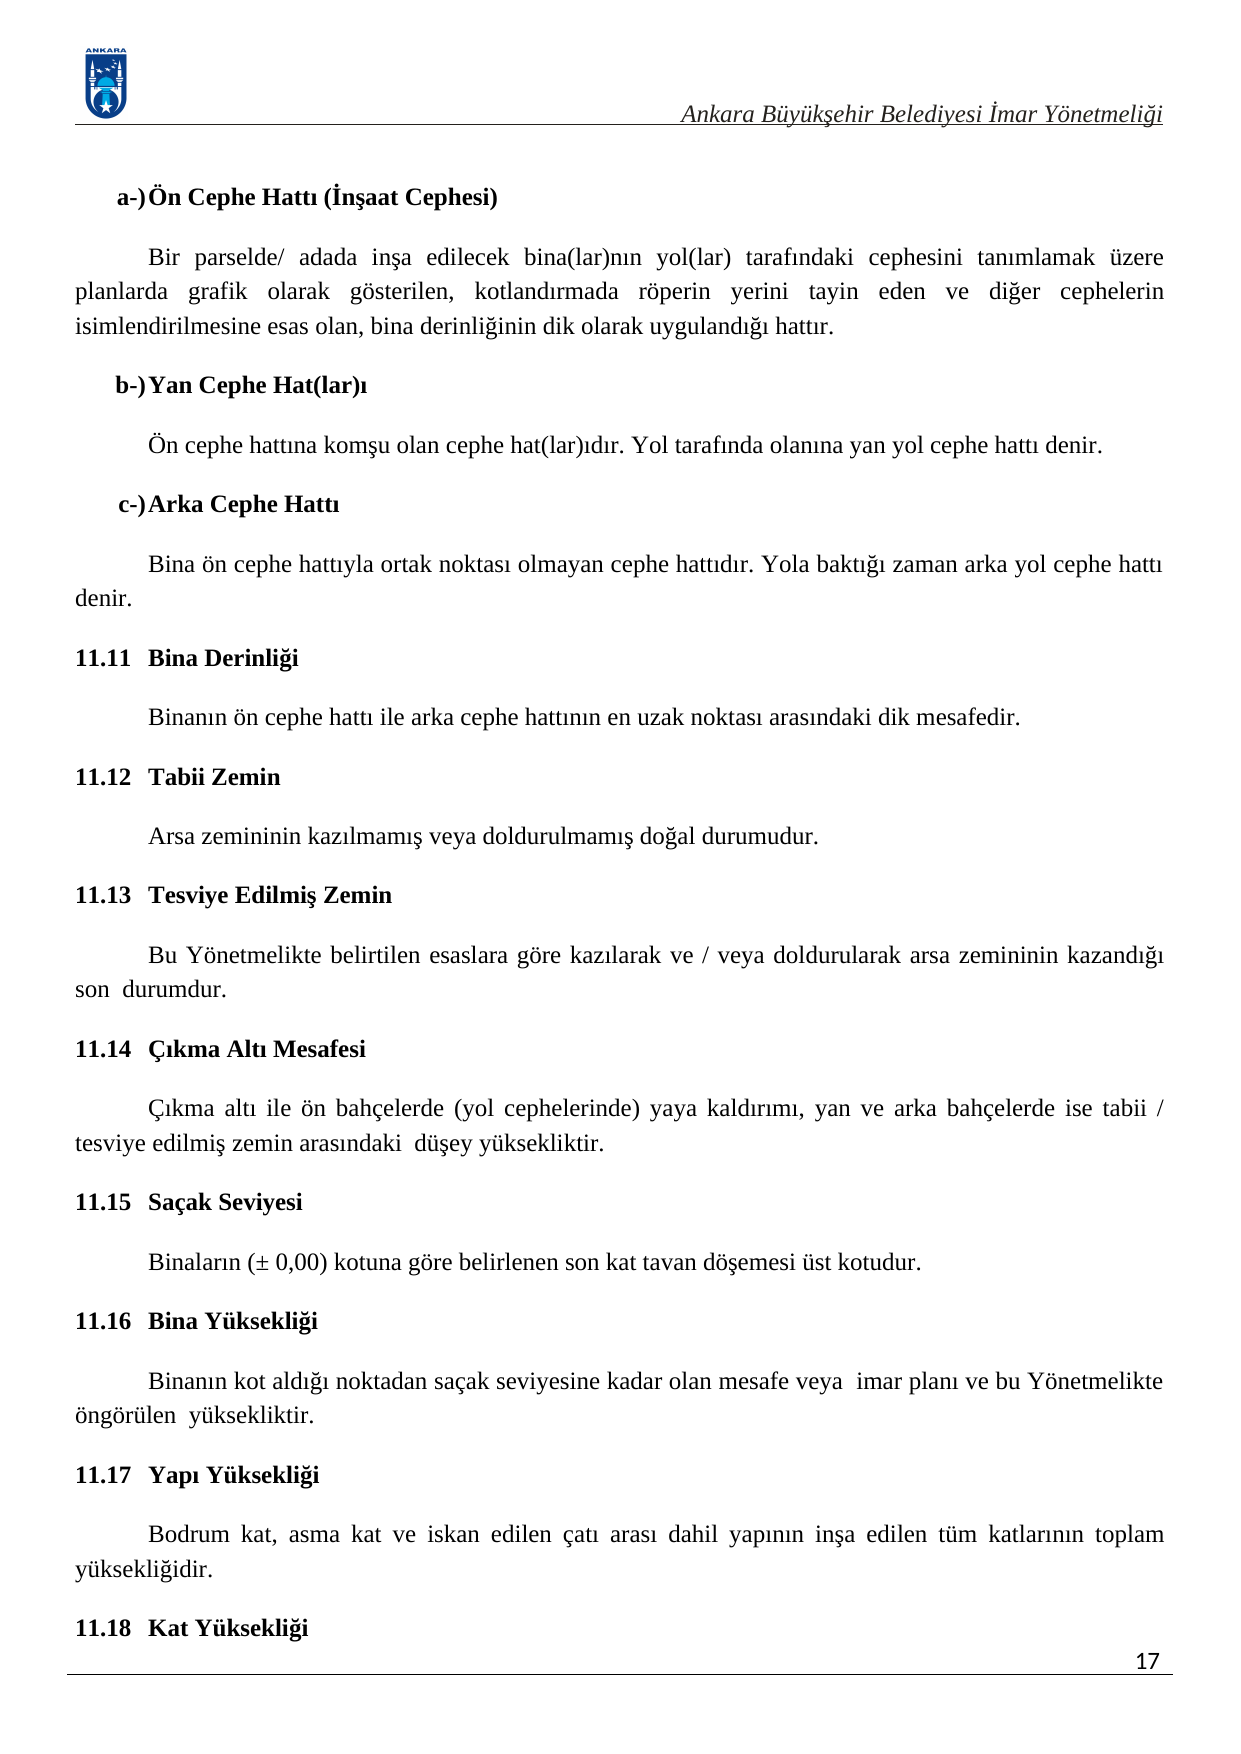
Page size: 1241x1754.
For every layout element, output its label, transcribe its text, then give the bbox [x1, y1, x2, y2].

list Arka Cephe Hattı [75, 489, 1165, 518]
picture [80, 46, 129, 121]
list Ön Cephe Hattı (İnşaat Cephesi) [75, 182, 1165, 211]
text Ön cephe hattına komşu olan cephe hat(lar)ıdır. Yol tarafında olanına yan yol cephe hattı denir. [75, 430, 1165, 458]
list Çıkma Altı Mesafesi [75, 1034, 1165, 1063]
list Saçak Seviyesi [75, 1187, 1165, 1216]
list Yan Cephe Hat(lar)ı [75, 370, 1165, 399]
text Çıkma altı ile ön bahçelerde (yol cephelerinde) yaya kaldırımı, yan ve arka bahçelerde ise tabii / tesviye edilmiş zemin arasındaki düşey yüksekliktir. [75, 1093, 1165, 1157]
list Tabii Zemin [75, 762, 1165, 790]
text Bodrum kat, asma kat ve iskan edilen çatı arası dahil yapının inşa edilen tüm katlarının toplam yüksekliğidir. [75, 1519, 1165, 1582]
text Binanın ön cephe hattı ile arka cephe hattının en uzak noktası arasındaki dik mesafedir. [75, 702, 1165, 731]
list Tesviye Edilmiş Zemin [75, 881, 1165, 909]
text Bir parselde/ adada inşa edilecek bina(lar)nın yol(lar) tarafındaki cephesini tanımlamak üzere planlarda grafik olarak gösterilen, kotlandırmada röperin yerini tayin eden ve diğer cephelerin isimlendirilmesine esas olan, bina derinliğinin dik olarak uygulandığı hattır. [75, 242, 1165, 339]
list Kat Yüksekliği [75, 1613, 1165, 1642]
text Bu Yönetmelikte belirtilen esaslara göre kazılarak ve / veya doldurularak arsa zemininin kazandığı son durumdur. [75, 940, 1165, 1003]
list Yapı Yüksekliği [75, 1460, 1165, 1488]
list Bina Yüksekliği [75, 1306, 1165, 1335]
text Arsa zemininin kazılmamış veya doldurulmamış doğal durumudur. [75, 821, 1165, 850]
text Binanın kot aldığı noktadan saçak seviyesine kadar olan mesafe veya imar planı ve bu Yönetmelikte öngörülen yüksekliktir. [75, 1366, 1165, 1429]
text Binaların (± 0,00) kotuna göre belirlenen son kat tavan döşemesi üst kotudur. [75, 1247, 1165, 1276]
text Bina ön cephe hattıyla ortak noktası olmayan cephe hattıdır. Yola baktığı zaman arka yol cephe hattı denir. [75, 549, 1165, 612]
list Bina Derinliği [75, 643, 1165, 671]
